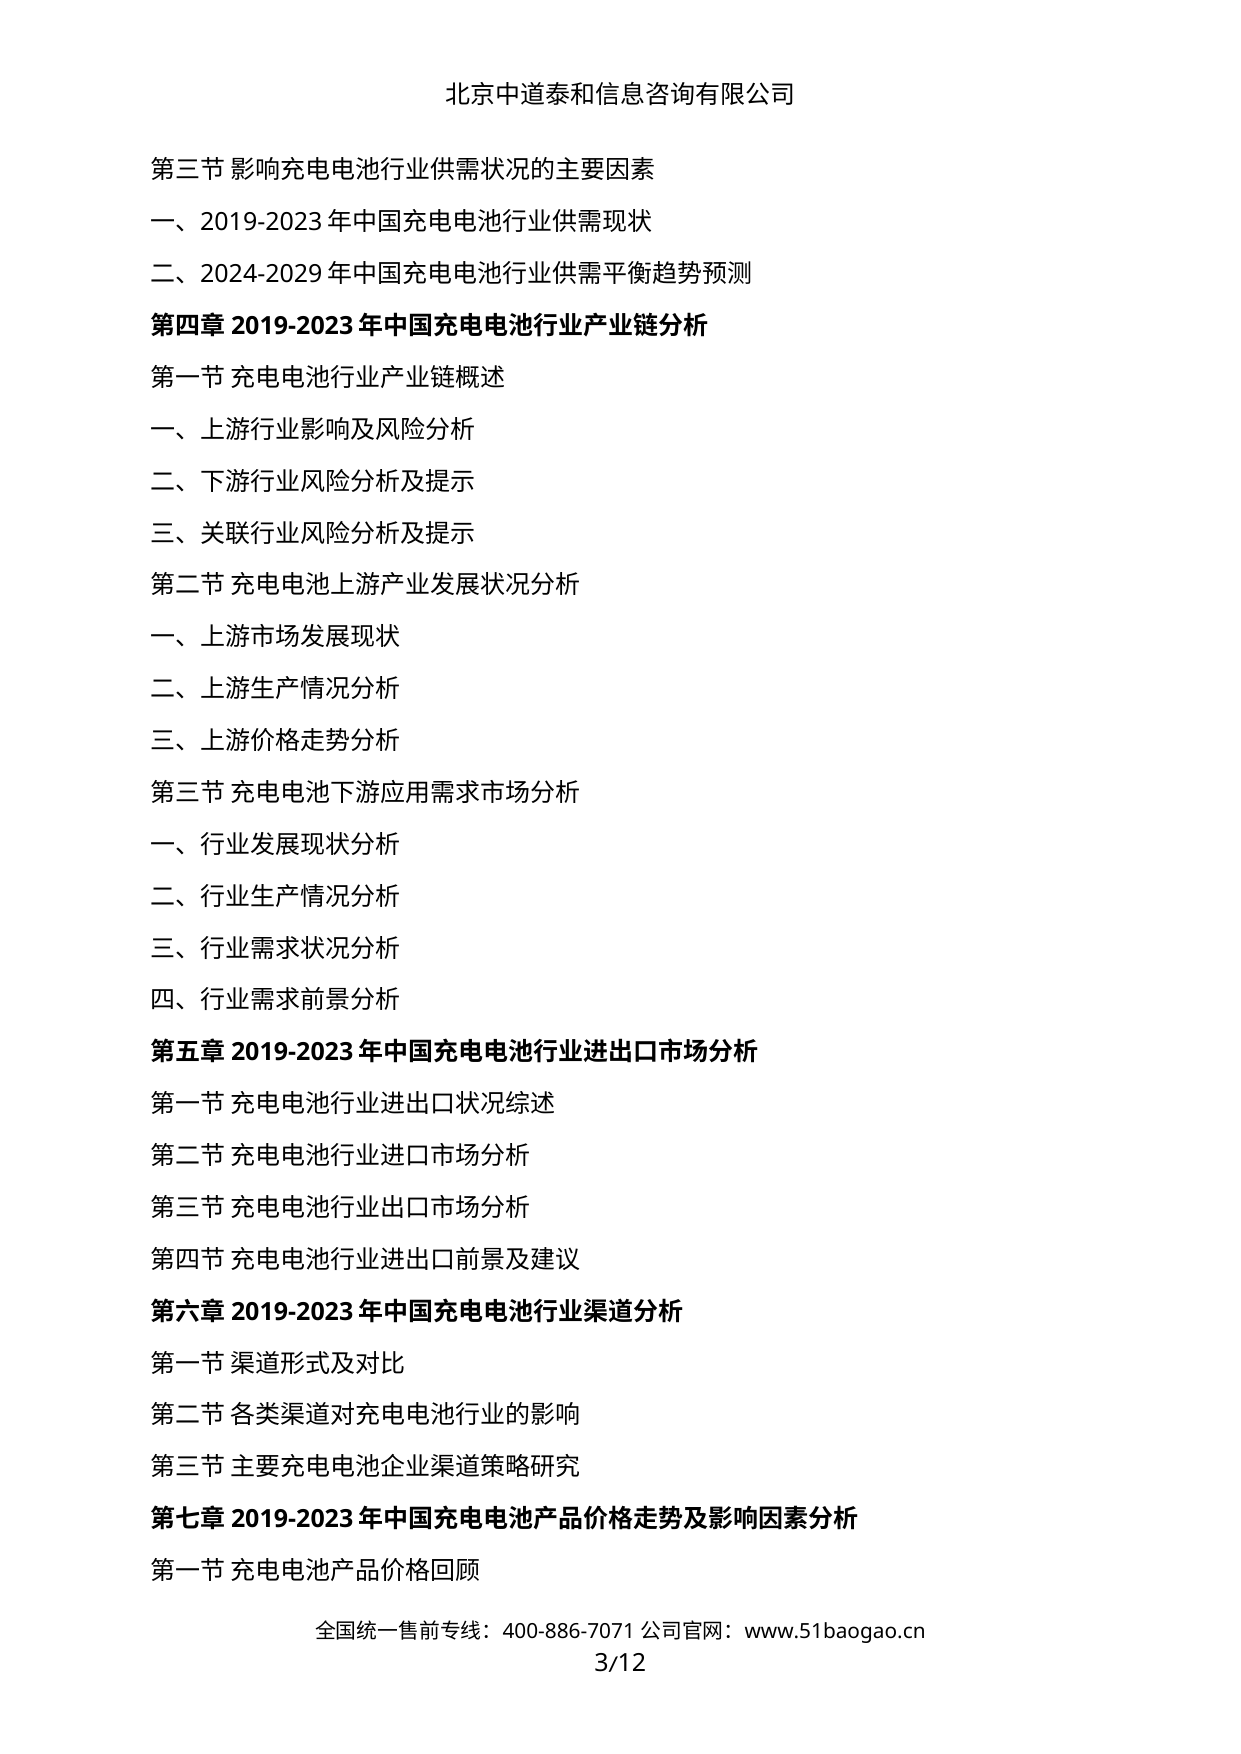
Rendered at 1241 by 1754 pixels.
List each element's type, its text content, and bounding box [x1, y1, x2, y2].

text 第三节 主要充电电池企业渠道策略研究 [150, 1447, 1090, 1483]
text 一、上游市场发展现状 [150, 617, 1090, 653]
text 第二节 各类渠道对充电电池行业的影响 [150, 1395, 1090, 1431]
text 第六章 2019-2023年中国充电电池行业渠道分析 [150, 1291, 1090, 1327]
text 第四节 充电电池行业进出口前景及建议 [150, 1239, 1090, 1276]
text 三、行业需求状况分析 [150, 928, 1090, 964]
text 第三节 充电电池下游应用需求市场分析 [150, 772, 1090, 809]
text 第三节 充电电池行业出口市场分析 [150, 1187, 1090, 1224]
text 四、行业需求前景分析 [150, 980, 1090, 1016]
text 第一节 渠道形式及对比 [150, 1343, 1090, 1379]
text 第七章 2019-2023年中国充电电池产品价格走势及影响因素分析 [150, 1499, 1090, 1535]
text 一、2019-2023年中国充电电池行业供需现状 [150, 202, 1090, 238]
text 二、行业生产情况分析 [150, 876, 1090, 912]
text 三、上游价格走势分析 [150, 721, 1090, 757]
text 第四章 2019-2023年中国充电电池行业产业链分析 [150, 306, 1090, 342]
text 二、下游行业风险分析及提示 [150, 461, 1090, 497]
text 第二节 充电电池行业进口市场分析 [150, 1136, 1090, 1172]
text 二、2024-2029年中国充电电池行业供需平衡趋势预测 [150, 254, 1090, 290]
text 第一节 充电电池行业产业链概述 [150, 357, 1090, 394]
text 二、上游生产情况分析 [150, 669, 1090, 705]
text 第五章 2019-2023年中国充电电池行业进出口市场分析 [150, 1032, 1090, 1068]
text 第一节 充电电池行业进出口状况综述 [150, 1084, 1090, 1120]
text 一、上游行业影响及风险分析 [150, 409, 1090, 446]
text 第二节 充电电池上游产业发展状况分析 [150, 565, 1090, 601]
text 第一节 充电电池产品价格回顾 [150, 1551, 1090, 1587]
text 一、行业发展现状分析 [150, 824, 1090, 861]
text 第三节 影响充电电池行业供需状况的主要因素 [150, 150, 1090, 186]
text 三、关联行业风险分析及提示 [150, 513, 1090, 549]
